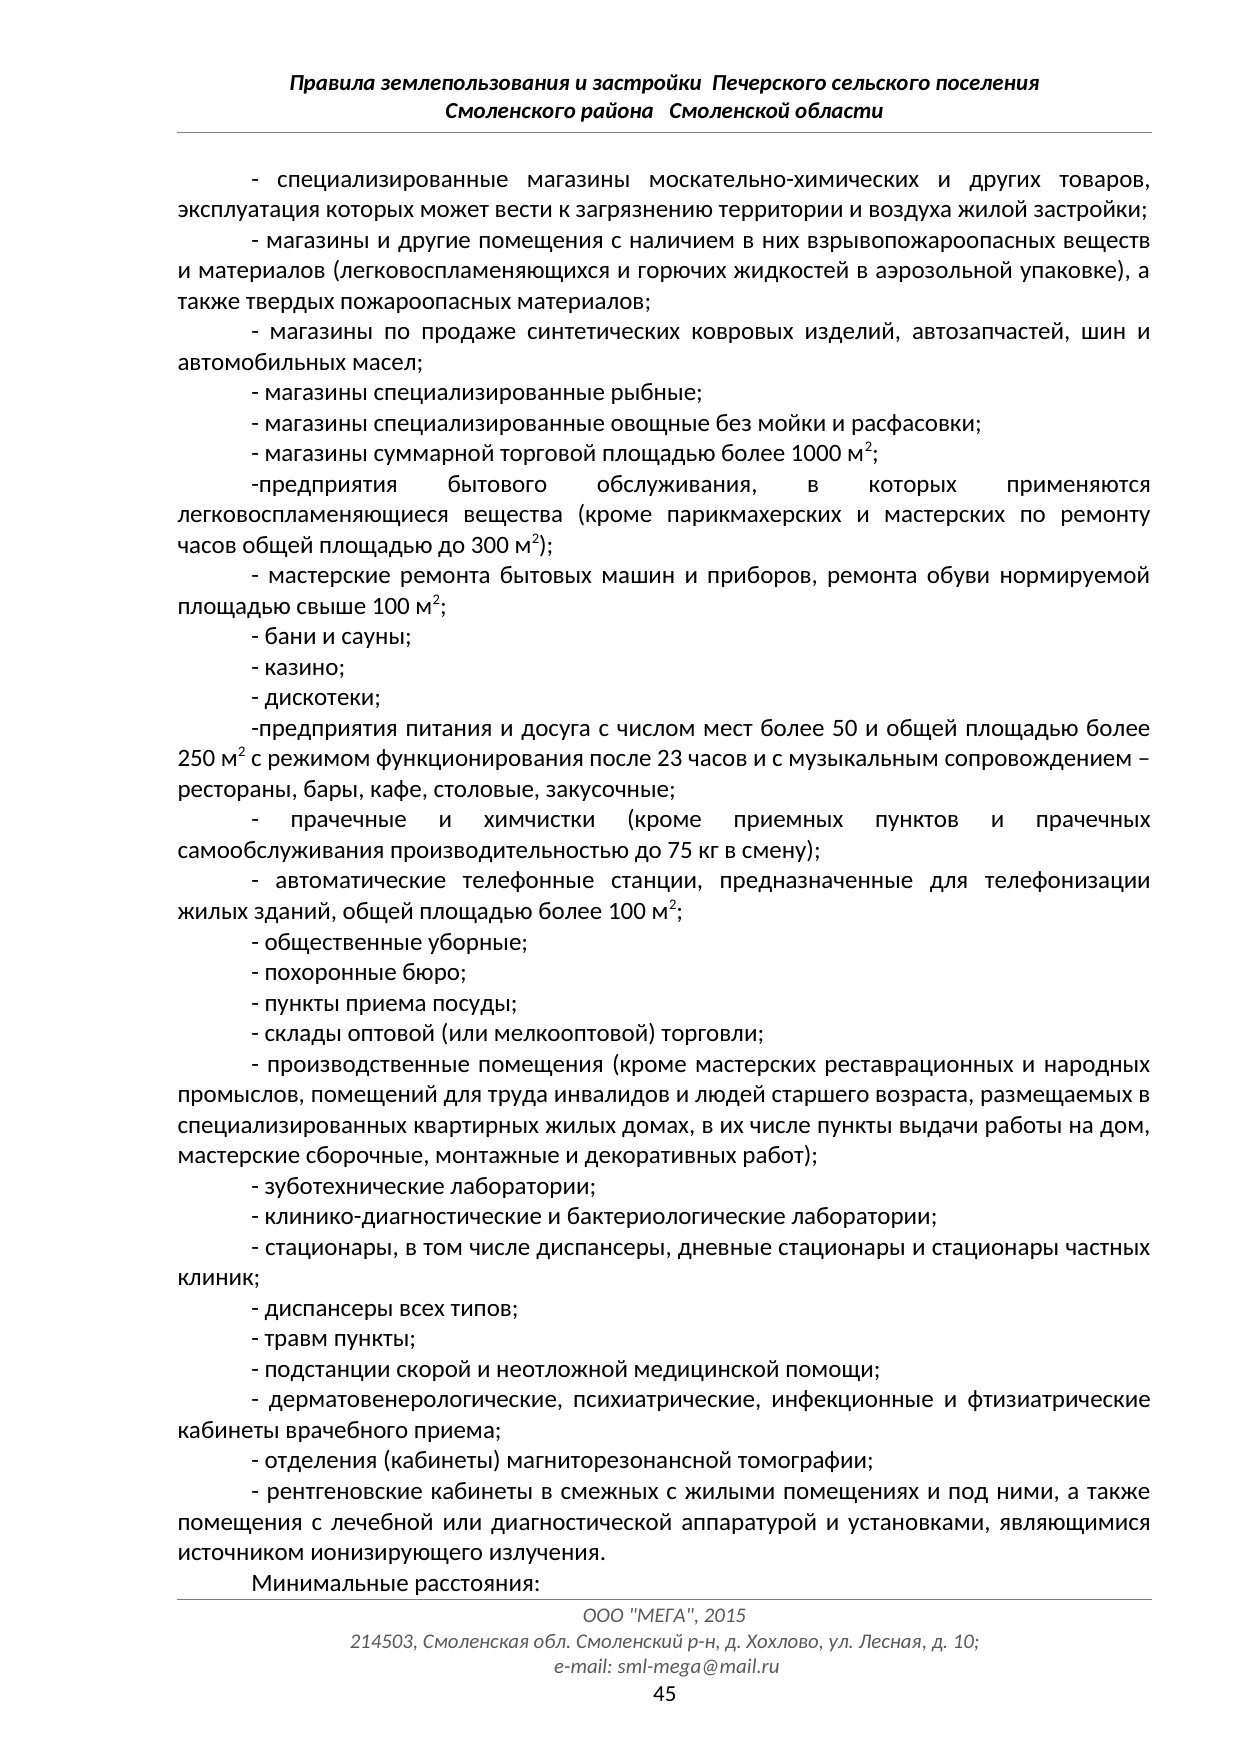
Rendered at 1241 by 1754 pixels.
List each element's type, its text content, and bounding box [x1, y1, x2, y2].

text - склады оптовой (или мелкооптовой) торговли; [177, 1017, 1152, 1048]
text - автоматические телефонные станции, предназначенные для телефонизации жилых зданий, общей площадью более ; [177, 865, 1152, 926]
text -предприятия бытового обслуживания, в которых применяются легковоспламеняющиеся вещества (кроме парикмахерских и мастерских по ремонту часов общей площадью до ); [177, 468, 1152, 559]
text - рентгеновские кабинеты в смежных с жилыми помещениях и под ними, а также помещения с лечебной или диагностической аппаратурой и установками, являющимися источником ионизирующего излучения. [177, 1475, 1152, 1567]
text Минимальные расстояния: [177, 1567, 1152, 1597]
text - травм пункты; [177, 1322, 1152, 1353]
text - дерматовенерологические, психиатрические, инфекционные и фтизиатрические кабинеты врачебного приема; [177, 1383, 1152, 1444]
text - бани и сауны; [177, 621, 1152, 651]
text - прачечные и химчистки (кроме приемных пунктов и прачечных самообслуживания производительностью до в смену); [177, 804, 1152, 865]
text - подстанции скорой и неотложной медицинской помощи; [177, 1353, 1152, 1383]
text - казино; [177, 651, 1152, 682]
text - стационары, в том числе диспансеры, дневные стационары и стационары частных клиник; [177, 1231, 1152, 1292]
text - пункты приема посуды; [177, 987, 1152, 1017]
text - дискотеки; [177, 682, 1152, 712]
text - отделения (кабинеты) магниторезонансной томографии; [177, 1444, 1152, 1475]
text - производственные помещения (кроме мастерских реставрационных и народных промыслов, помещений для труда инвалидов и людей старшего возраста, размещаемых в специализированных квартирных жилых домах, в их числе пункты выдачи работы на дом, мастерские сборочные, монтажные и декоративных работ); [177, 1048, 1152, 1170]
text - зуботехнические лаборатории; [177, 1170, 1152, 1200]
text - специализированные магазины москательно-химических и других товаров, эксплуатация которых может вести к загрязнению территории и воздуха жилой застройки; [177, 163, 1152, 224]
text - магазины суммарной торговой площадью более ; [177, 437, 1152, 468]
text - магазины по продаже синтетических ковровых изделий, автозапчастей, шин и автомобильных масел; [177, 315, 1152, 376]
text - общественные уборные; [177, 926, 1152, 956]
text - клинико-диагностические и бактериологические лаборатории; [177, 1200, 1152, 1231]
text - диспансеры всех типов; [177, 1292, 1152, 1322]
text - магазины специализированные рыбные; [177, 376, 1152, 407]
text - похоронные бюро; [177, 956, 1152, 987]
text - магазины и другие помещения с наличием в них взрывопожароопасных веществ и материалов (легковоспламеняющихся и горючих жидкостей в аэрозольной упаковке), а также твердых пожароопасных материалов; [177, 224, 1152, 315]
text - мастерские ремонта бытовых машин и приборов, ремонта обуви нормируемой площадью свыше ; [177, 559, 1152, 621]
text -предприятия питания и досуга с числом мест более 50 и общей площадью более с режимом функционирования после 23 часов и с музыкальным сопровождением – рестораны, бары, кафе, столовые, закусочные; [177, 712, 1152, 804]
text - магазины специализированные овощные без мойки и расфасовки; [177, 407, 1152, 437]
